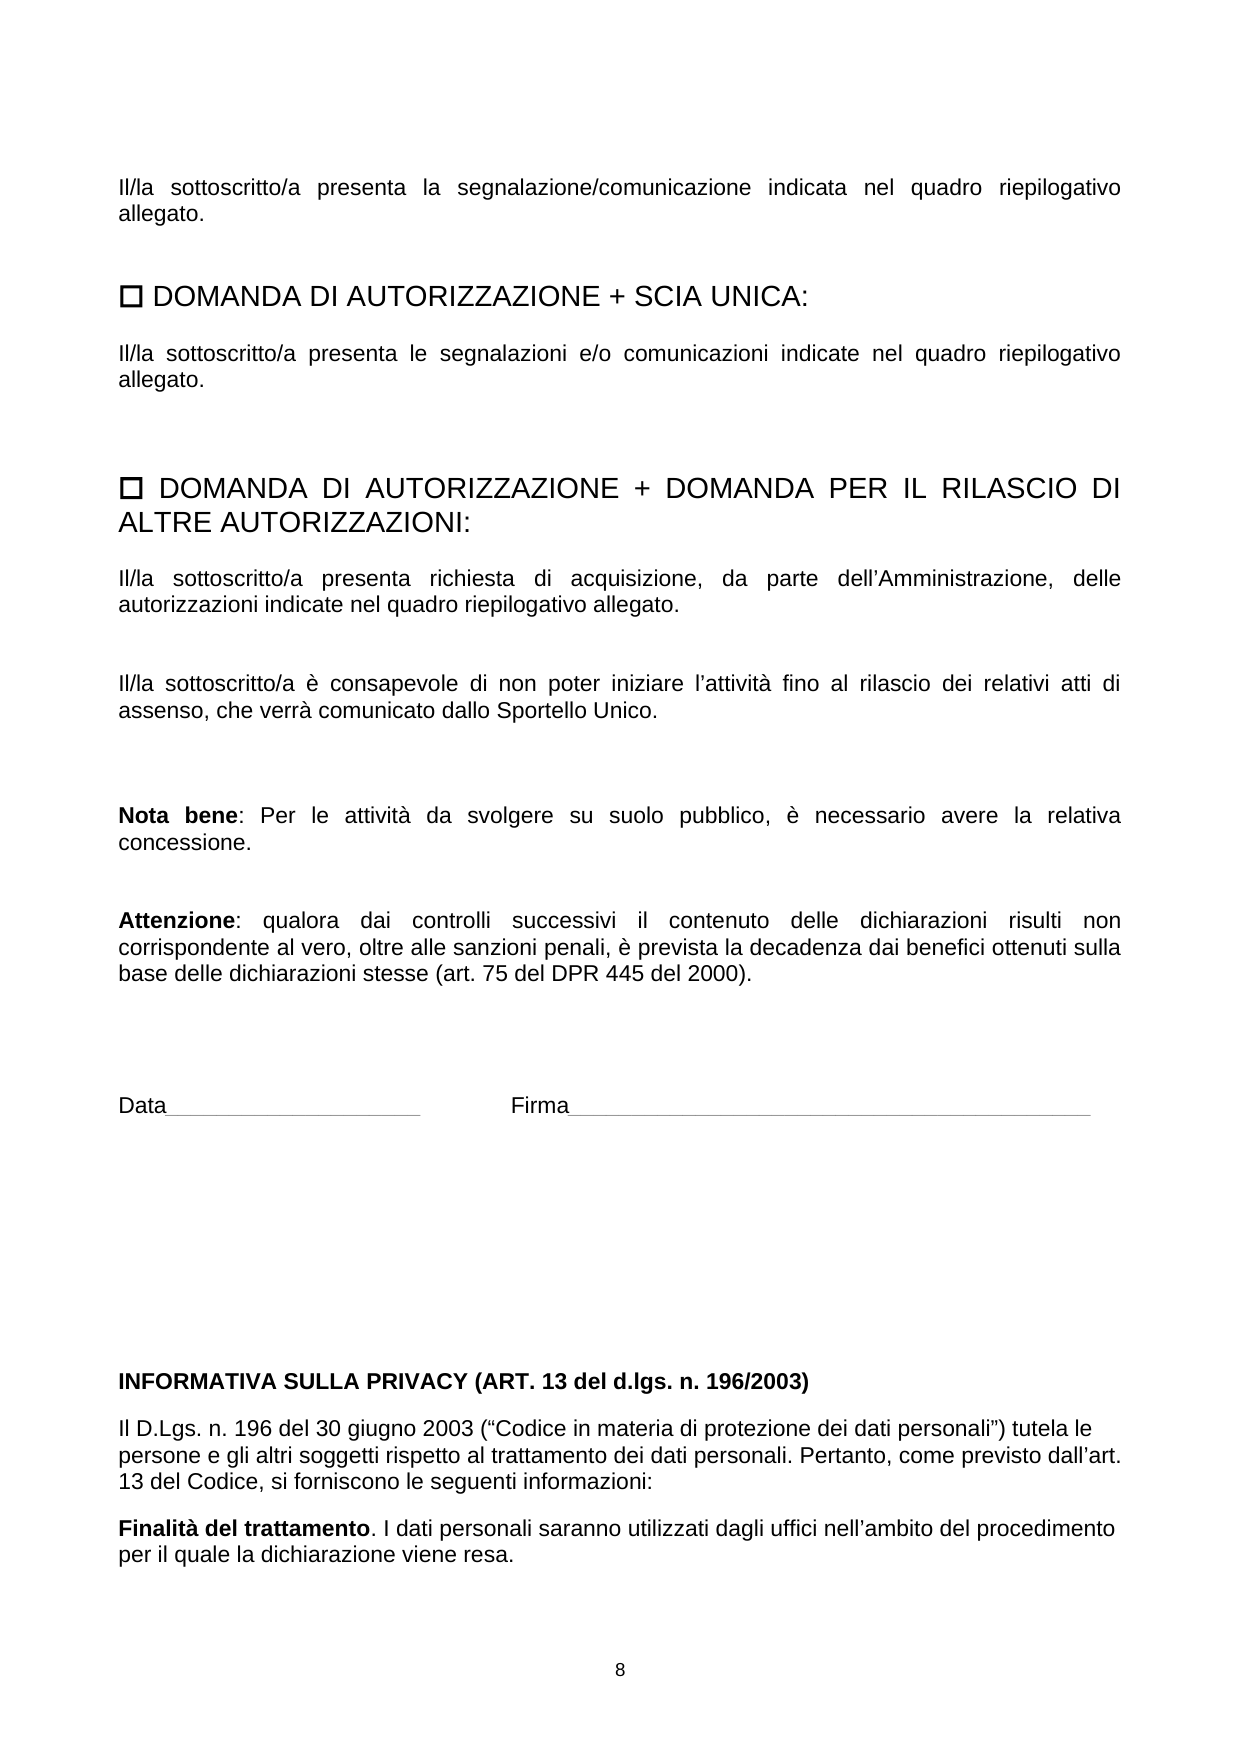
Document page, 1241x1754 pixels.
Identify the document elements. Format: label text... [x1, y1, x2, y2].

text INFORMATIVA SULLA PRIVACY (ART. 13 del d.lgs. n. 196/2003) [118, 1368, 1122, 1394]
text Il/la sottoscritto/a presenta le segnalazioni e/o comunicazioni indicate nel quadro riepilogativo allegato. [118, 339, 1122, 392]
text DOMANDA DI AUTORIZZAZIONE + DOMANDA PER IL RILASCIO DI ALTRE AUTORIZZAZIONI: [118, 471, 1122, 538]
text Data____________________ Firma_________________________________________ [118, 1092, 1122, 1118]
text Il/la sottoscritto/a presenta la segnalazione/comunicazione indicata nel quadro riepilogativo allegato. [118, 174, 1122, 227]
text Nota bene: Per le attività da svolgere su suolo pubblico, è necessario avere la relativa concessione. [118, 802, 1122, 855]
text Finalità del trattamento. I dati personali saranno utilizzati dagli uffici nell’ambito del procedimento per il quale la dichiarazione viene resa. [118, 1515, 1122, 1568]
text DOMANDA DI AUTORIZZAZIONE + SCIA UNICA: [118, 279, 1122, 313]
text Il D.Lgs. n. 196 del 30 giugno 2003 (“Codice in materia di protezione dei dati personali”) tutela le persone e gli altri soggetti rispetto al trattamento dei dati personali. Pertanto, come previsto dall’art. 13 del Codice, si forniscono le seguenti informazioni: [118, 1415, 1122, 1494]
text Attenzione: qualora dai controlli successivi il contenuto delle dichiarazioni risulti non corrispondente al vero, oltre alle sanzioni penali, è prevista la decadenza dai benefici ottenuti sulla base delle dichiarazioni stesse (art. 75 del DPR 445 del 2000). [118, 907, 1122, 987]
text Il/la sottoscritto/a è consapevole di non poter iniziare l’attività fino al rilascio dei relativi atti di assenso, che verrà comunicato dallo Sportello Unico. [118, 670, 1122, 723]
text Il/la sottoscritto/a presenta richiesta di acquisizione, da parte dell’Amministrazione, delle autorizzazioni indicate nel quadro riepilogativo allegato. [118, 565, 1122, 618]
